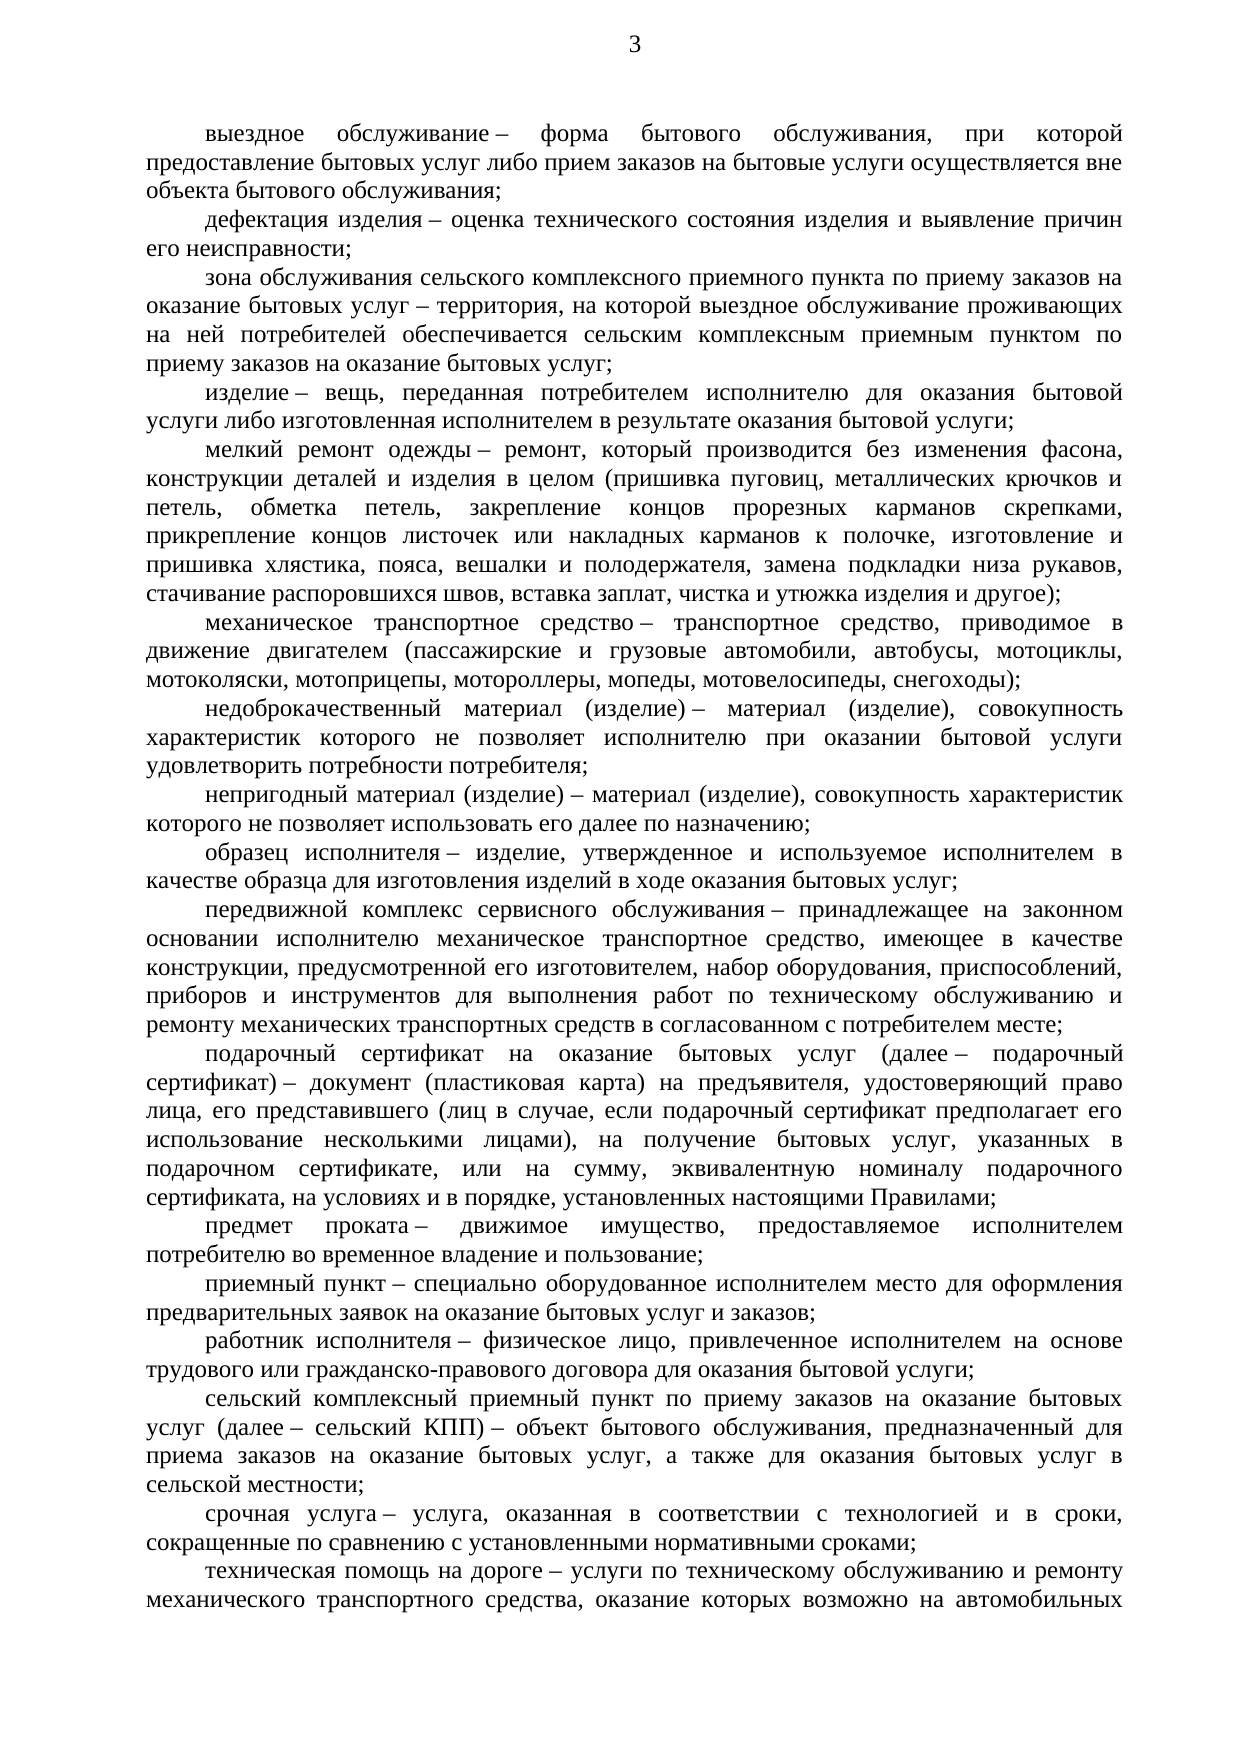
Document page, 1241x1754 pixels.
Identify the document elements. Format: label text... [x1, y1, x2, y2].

text выездное обслуживание – форма бытового обслуживания, при которой предоставление бытовых услуг либо прием заказов на бытовые услуги осуществляется вне объекта бытового обслуживания; [146, 118, 1123, 204]
text срочная услуга – услуга, оказанная в соответствии с технологией и в сроки, сокращенные по сравнению с установленными нормативными сроками; [146, 1498, 1123, 1556]
text изделие – вещь, переданная потребителем исполнителю для оказания бытовой услуги либо изготовленная исполнителем в результате оказания бытовой услуги; [146, 377, 1123, 434]
text предмет проката – движимое имущество, предоставляемое исполнителем потребителю во временное владение и пользование; [146, 1211, 1123, 1268]
text зона обслуживания сельского комплексного приемного пункта по приему заказов на оказание бытовых услуг – территория, на которой выездное обслуживание проживающих на ней потребителей обеспечивается сельским комплексным приемным пунктом по приему заказов на оказание бытовых услуг; [146, 262, 1123, 377]
text работник исполнителя – физическое лицо, привлеченное исполнителем на основе трудового или гражданско-правового договора для оказания бытовой услуги; [146, 1326, 1123, 1383]
text передвижной комплекс сервисного обслуживания – принадлежащее на законном основании исполнителю механическое транспортное средство, имеющее в качестве конструкции, предусмотренной его изготовителем, набор оборудования, приспособлений, приборов и инструментов для выполнения работ по техническому обслуживанию и ремонту механических транспортных средств в согласованном с потребителем месте; [146, 894, 1123, 1038]
text сельский комплексный приемный пункт по приему заказов на оказание бытовых услуг (далее – сельский КПП) – объект бытового обслуживания, предназначенный для приема заказов на оказание бытовых услуг, а также для оказания бытовых услуг в сельской местности; [146, 1383, 1123, 1498]
text дефектация изделия – оценка технического состояния изделия и выявление причин его неисправности; [146, 204, 1123, 262]
text подарочный сертификат на оказание бытовых услуг (далее – подарочный сертификат) – документ (пластиковая карта) на предъявителя, удостоверяющий право лица, его представившего (лиц в случае, если подарочный сертификат предполагает его использование несколькими лицами), на получение бытовых услуг, указанных в подарочном сертификате, или на сумму, эквивалентную номиналу подарочного сертификата, на условиях и в порядке, установленных настоящими Правилами; [146, 1038, 1123, 1211]
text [146, 1556, 1123, 1613]
text мелкий ремонт одежды – ремонт, который производится без изменения фасона, конструкции деталей и изделия в целом (пришивка пуговиц, металлических крючков и петель, обметка петель, закрепление концов прорезных карманов скрепками, прикрепление концов листочек или накладных карманов к полочке, изготовление и пришивка хлястика, пояса, вешалки и полодержателя, замена подкладки низа рукавов, стачивание распоровшихся швов, вставка заплат, чистка и утюжка изделия и другое); [146, 434, 1123, 607]
text недоброкачественный материал (изделие) – материал (изделие), совокупность характеристик которого не позволяет исполнителю при оказании бытовой услуги удовлетворить потребности потребителя; [146, 693, 1123, 779]
text приемный пункт – специально оборудованное исполнителем место для оформления предварительных заявок на оказание бытовых услуг и заказов; [146, 1268, 1123, 1326]
text непригодный материал (изделие) – материал (изделие), совокупность характеристик которого не позволяет использовать его далее по назначению; [146, 779, 1123, 837]
text образец исполнителя – изделие, утвержденное и используемое исполнителем в качестве образца для изготовления изделий в ходе оказания бытовых услуг; [146, 837, 1123, 894]
text механическое транспортное средство – транспортное средство, приводимое в движение двигателем (пассажирские и грузовые автомобили, автобусы, мотоциклы, мотоколяски, мотоприцепы, мотороллеры, мопеды, мотовелосипеды, снегоходы); [146, 607, 1123, 693]
